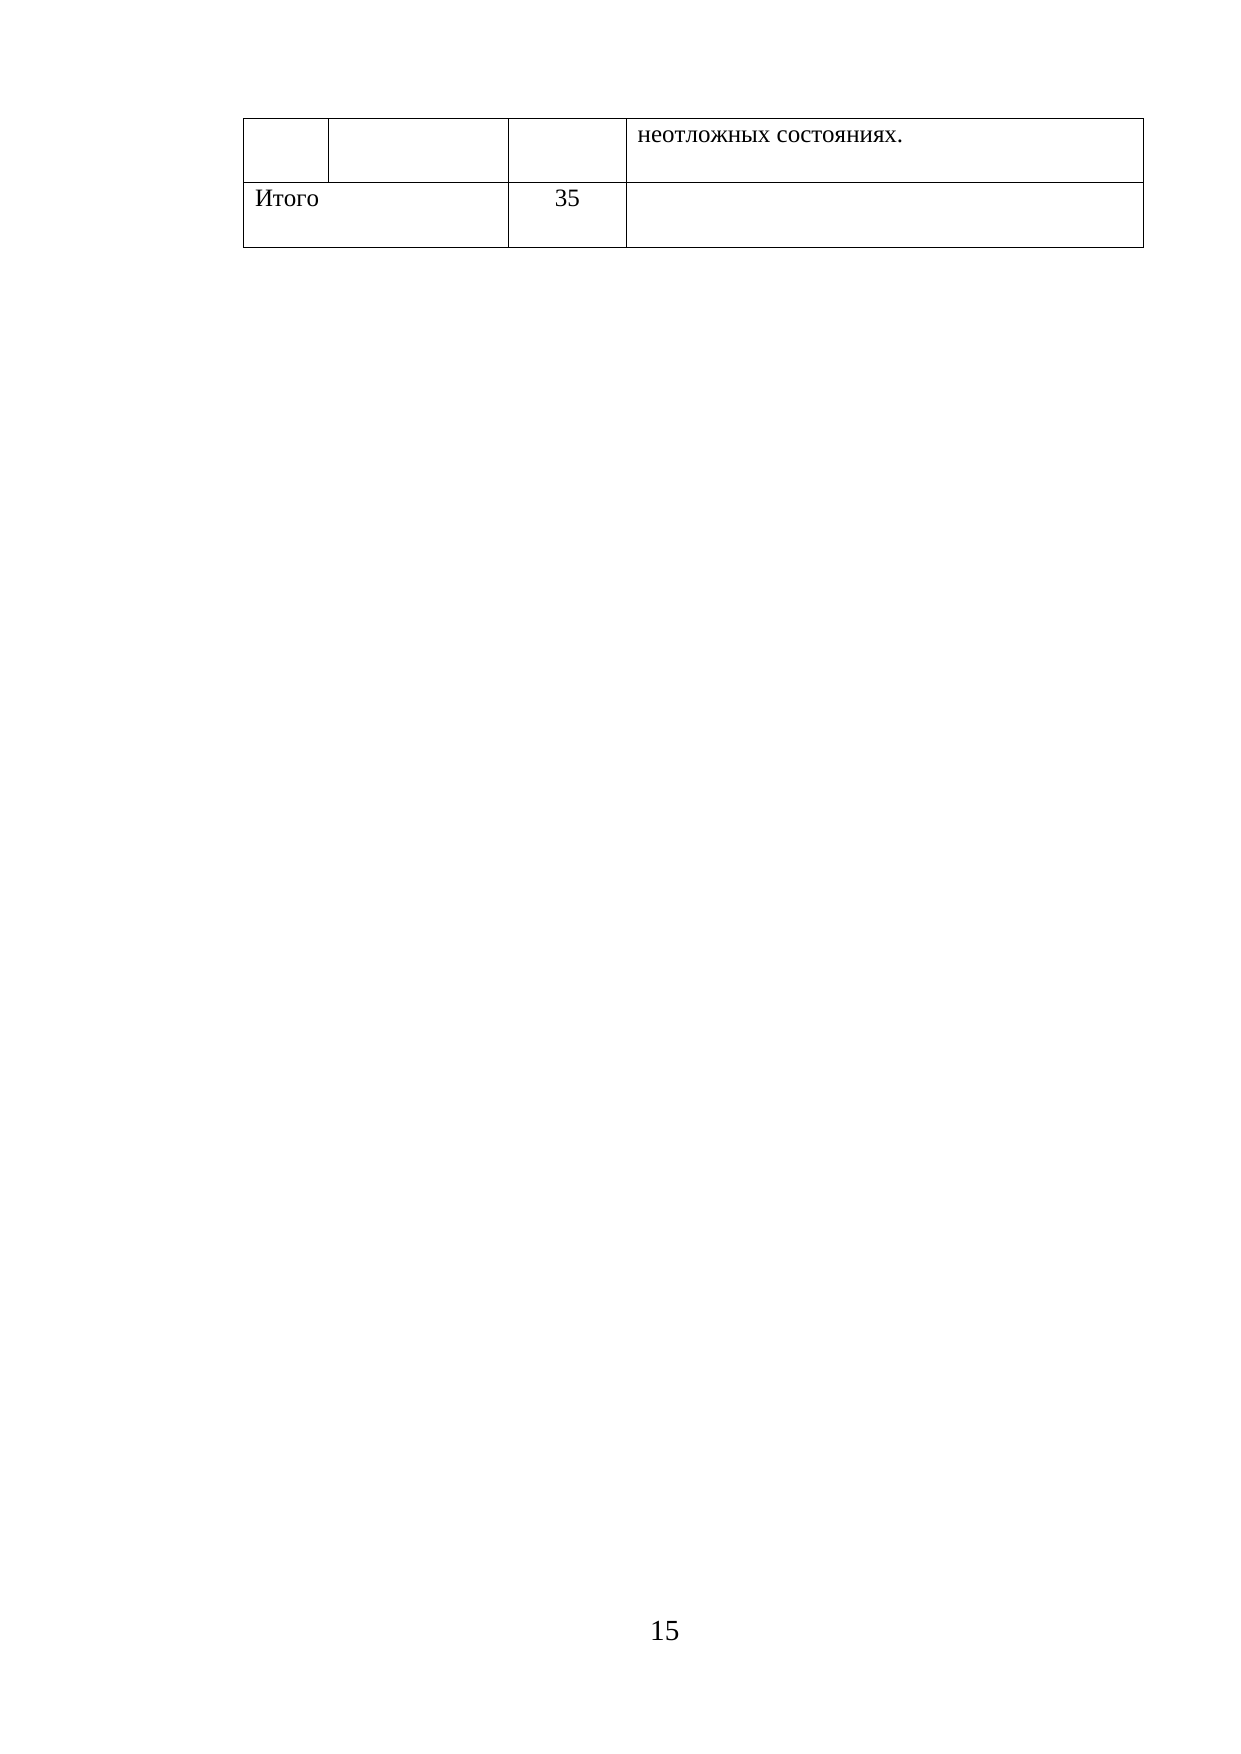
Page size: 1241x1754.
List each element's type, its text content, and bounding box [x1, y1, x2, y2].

table_cell [627, 183, 1143, 247]
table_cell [329, 119, 508, 182]
table_cell Итого [244, 183, 508, 247]
table_cell 35 [509, 183, 626, 247]
table_cell 10 [509, 119, 626, 182]
table_cell 2 [244, 119, 328, 182]
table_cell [627, 119, 1143, 182]
